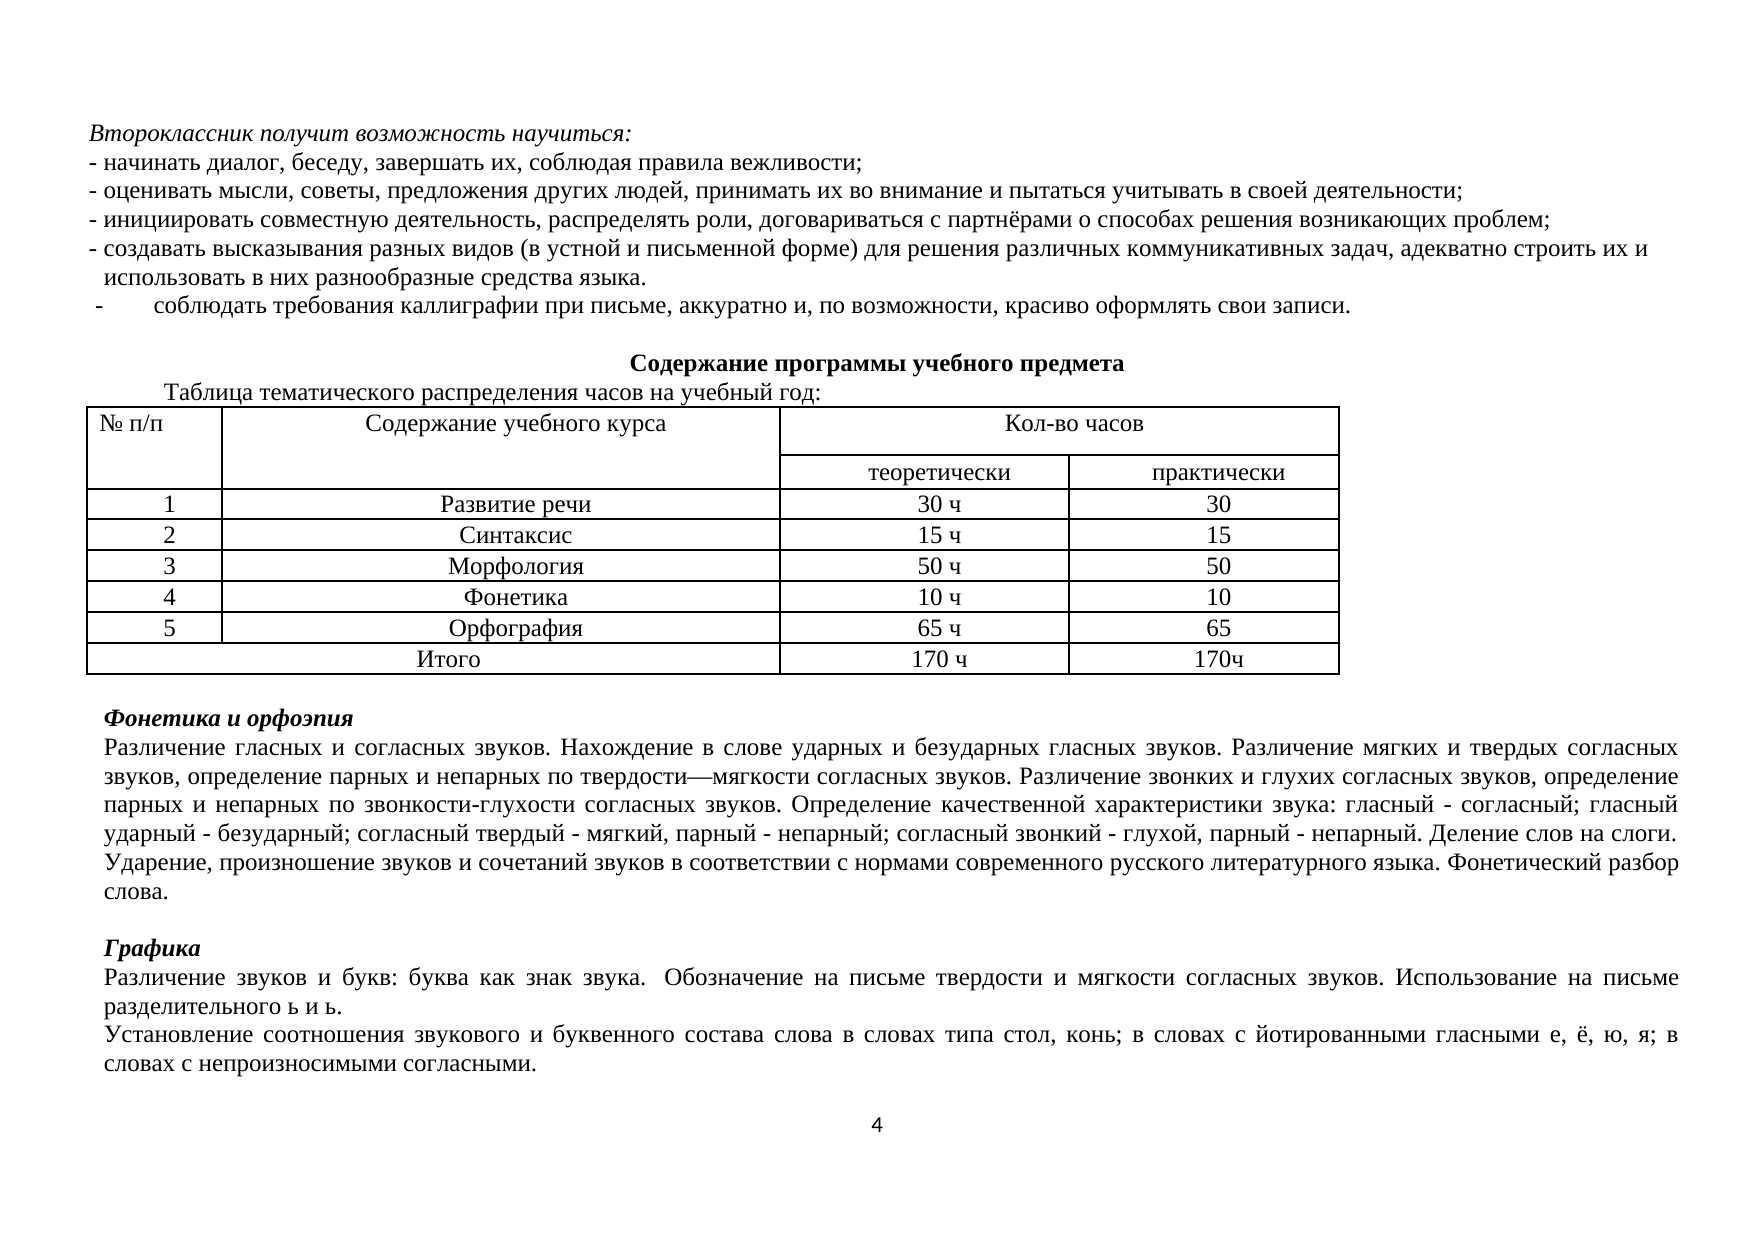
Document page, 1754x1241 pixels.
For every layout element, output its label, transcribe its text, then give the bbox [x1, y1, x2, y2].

text Различение гласных и согласных звуков. Нахождение в слове ударных и безударных гласных звуков. Различение мягких и твердых согласных звуков, определение парных и непарных по твердости—мягкости согласных звуков. Различение звонких и глухих согласных звуков, определение парных и непарных по звонкости-глухости согласных звуков. Определение качественной характеристики звука: гласный - согласный; гласный ударный - безударный; согласный твердый - мягкий, парный - непарный; согласный звонкий - глухой, парный - непарный. Деление слов на слоги. Ударение, произношение звуков и сочетаний звуков в соответствии с нормами современного русского литературного языка. Фонетический разбор слова. [103, 732, 1680, 904]
table_cell 65 ч [781, 613, 1068, 642]
text - создавать высказывания разных видов (в устной и письменной форме) для решения различных коммуникативных задач, адекватно строить их и использовать в них разнообразные средства языка. [89, 233, 1651, 291]
table_cell 1 [88, 490, 221, 518]
text - инициировать совместную деятельность, распределять роли, договариваться с партнёрами о способах решения возникающих проблем; [89, 204, 1651, 233]
table_cell 50 ч [781, 551, 1068, 580]
table_cell 30 [1070, 490, 1338, 518]
table_cell 170ч [1070, 644, 1338, 672]
text - соблюдать требования каллиграфии при письме, аккуратно и, по возможности, красиво оформлять свои записи. [89, 291, 1651, 319]
table_cell практически [1070, 456, 1338, 487]
text - оценивать мысли, советы, предложения других людей, принимать их во внимание и пытаться учитывать в своей деятельности; [89, 176, 1651, 204]
table_cell 15 ч [781, 520, 1068, 549]
table_cell Орфография [223, 613, 779, 642]
table_cell 10 [1070, 582, 1338, 611]
text Второклассник получит возможность научиться: [89, 118, 1651, 147]
table_cell Морфология [223, 551, 779, 580]
table_cell 10 ч [781, 582, 1068, 611]
table_cell 2 [88, 520, 221, 549]
text Различение звуков и букв: буква как знак звука. Обозначение на письме твердости и мягкости согласных звуков. Использование на письме разделительного ь и ь. [103, 962, 1680, 1019]
table_cell теоретически [781, 456, 1068, 487]
table_cell 170 ч [781, 644, 1068, 672]
table_cell Синтаксис [223, 520, 779, 549]
text Содержание программы учебного предмета [89, 348, 1665, 377]
table_cell 65 [1070, 613, 1338, 642]
table_cell 4 [88, 582, 221, 611]
text - начинать диалог, беседу, завершать их, соблюдая правила вежливости; [89, 147, 1651, 176]
table_cell Фонетика [223, 582, 779, 611]
table_cell Развитие речи [223, 490, 779, 518]
table_header Содержание учебного курса [223, 408, 779, 487]
text Графика [103, 933, 1680, 962]
table_cell 50 [1070, 551, 1338, 580]
text Фонетика и орфоэпия [103, 703, 1680, 732]
table_cell 15 [1070, 520, 1338, 549]
table_header № п/п [88, 408, 221, 487]
text Таблица тематического распределения часов на учебный год: [164, 377, 1665, 406]
table_cell 5 [88, 613, 221, 642]
text Установление соотношения звукового и буквенного состава слова в словах типа стол, конь; в словах с йотированными гласными е, ё, ю, я; в словах с непроизносимыми согласными. [103, 1019, 1680, 1077]
table_cell 3 [88, 551, 221, 580]
table_cell 30 ч [781, 490, 1068, 518]
table_cell Итого [88, 644, 779, 672]
table_header Кол-во часов [781, 408, 1338, 453]
